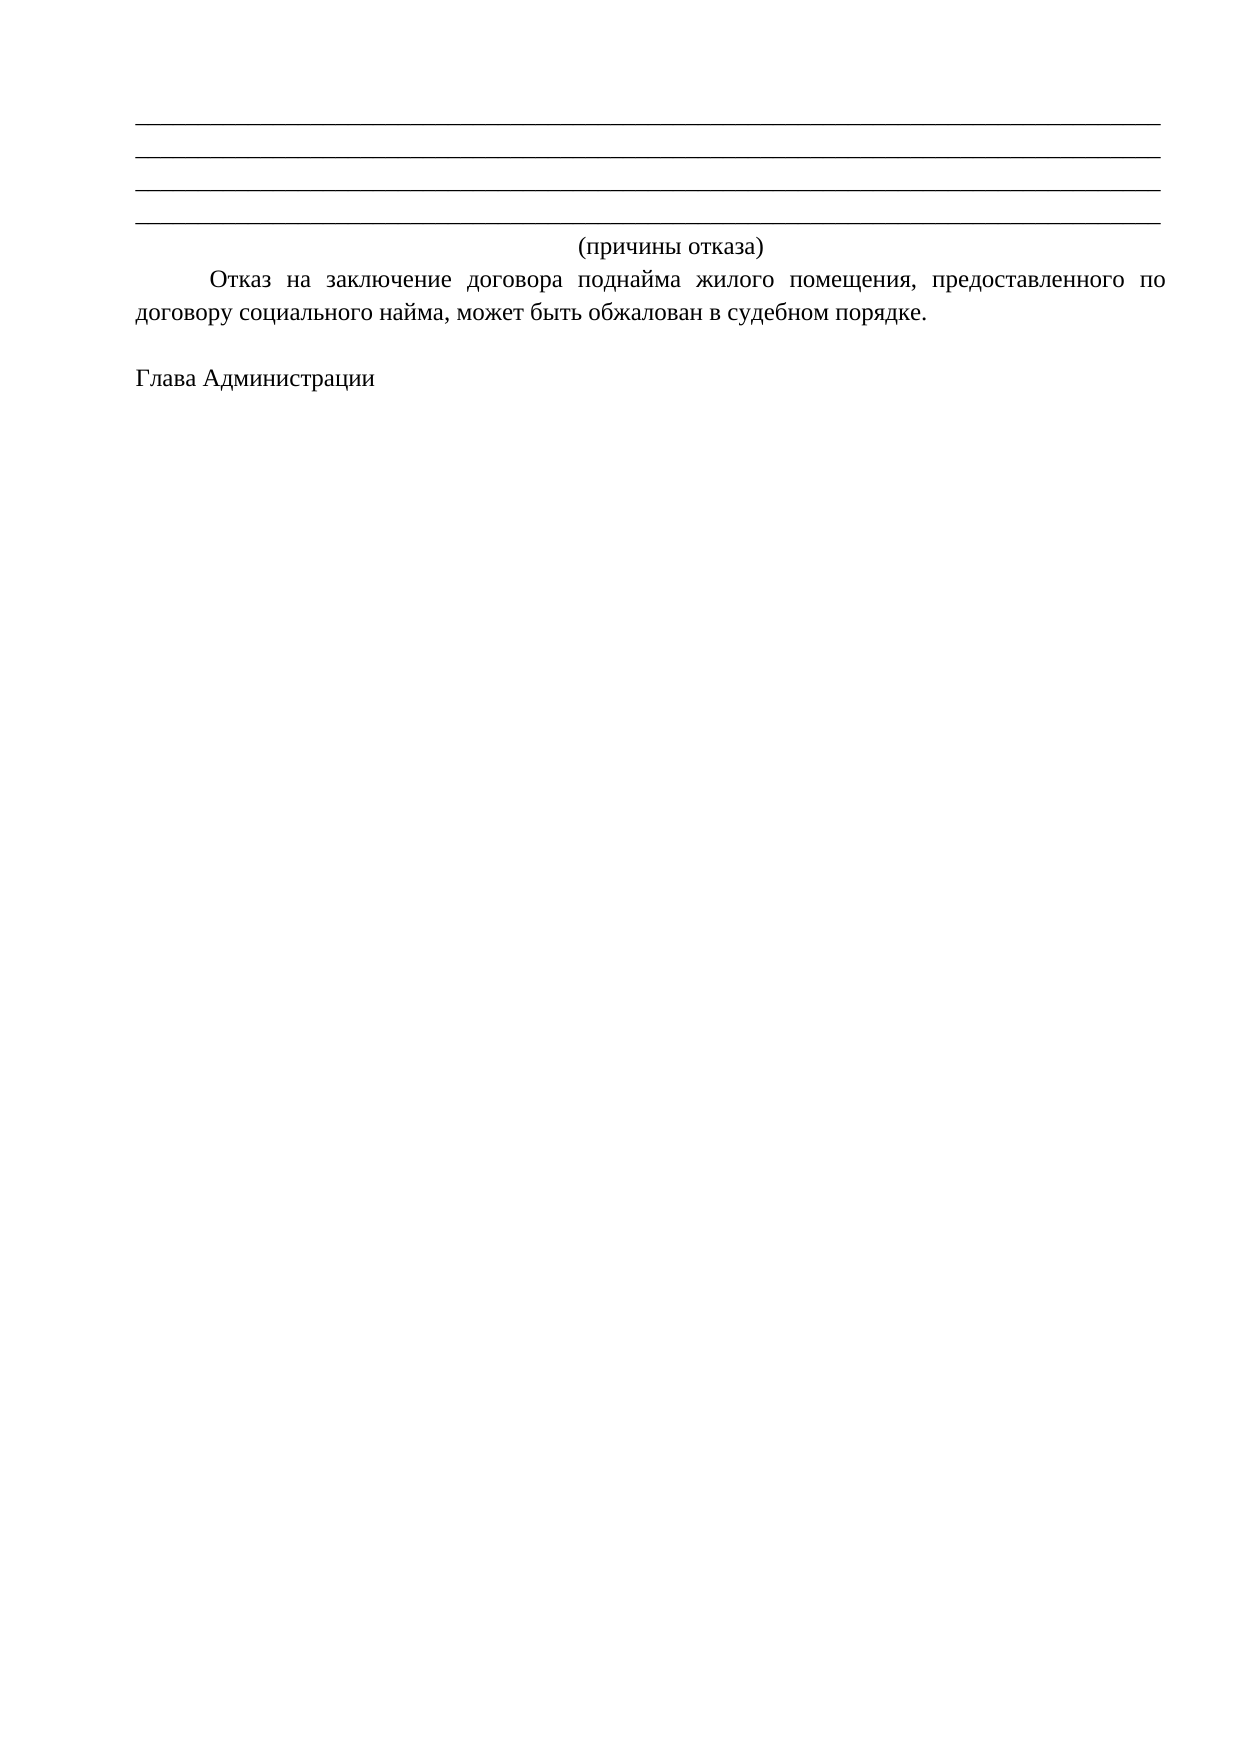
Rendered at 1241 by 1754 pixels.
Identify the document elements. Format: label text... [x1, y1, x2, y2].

text __________________________________________________________________________________ [135, 132, 1166, 161]
text Глава Администрации [135, 363, 1166, 392]
text __________________________________________________________________________________ [135, 99, 1166, 128]
text Отказ на заключение договора поднайма жилого помещения, предоставленного по договору социального найма, может быть обжалован в судебном порядке. [135, 264, 1166, 326]
text __________________________________________________________________________________ [135, 165, 1166, 194]
text (причины отказа) [135, 231, 1166, 260]
text __________________________________________________________________________________ [135, 198, 1166, 227]
